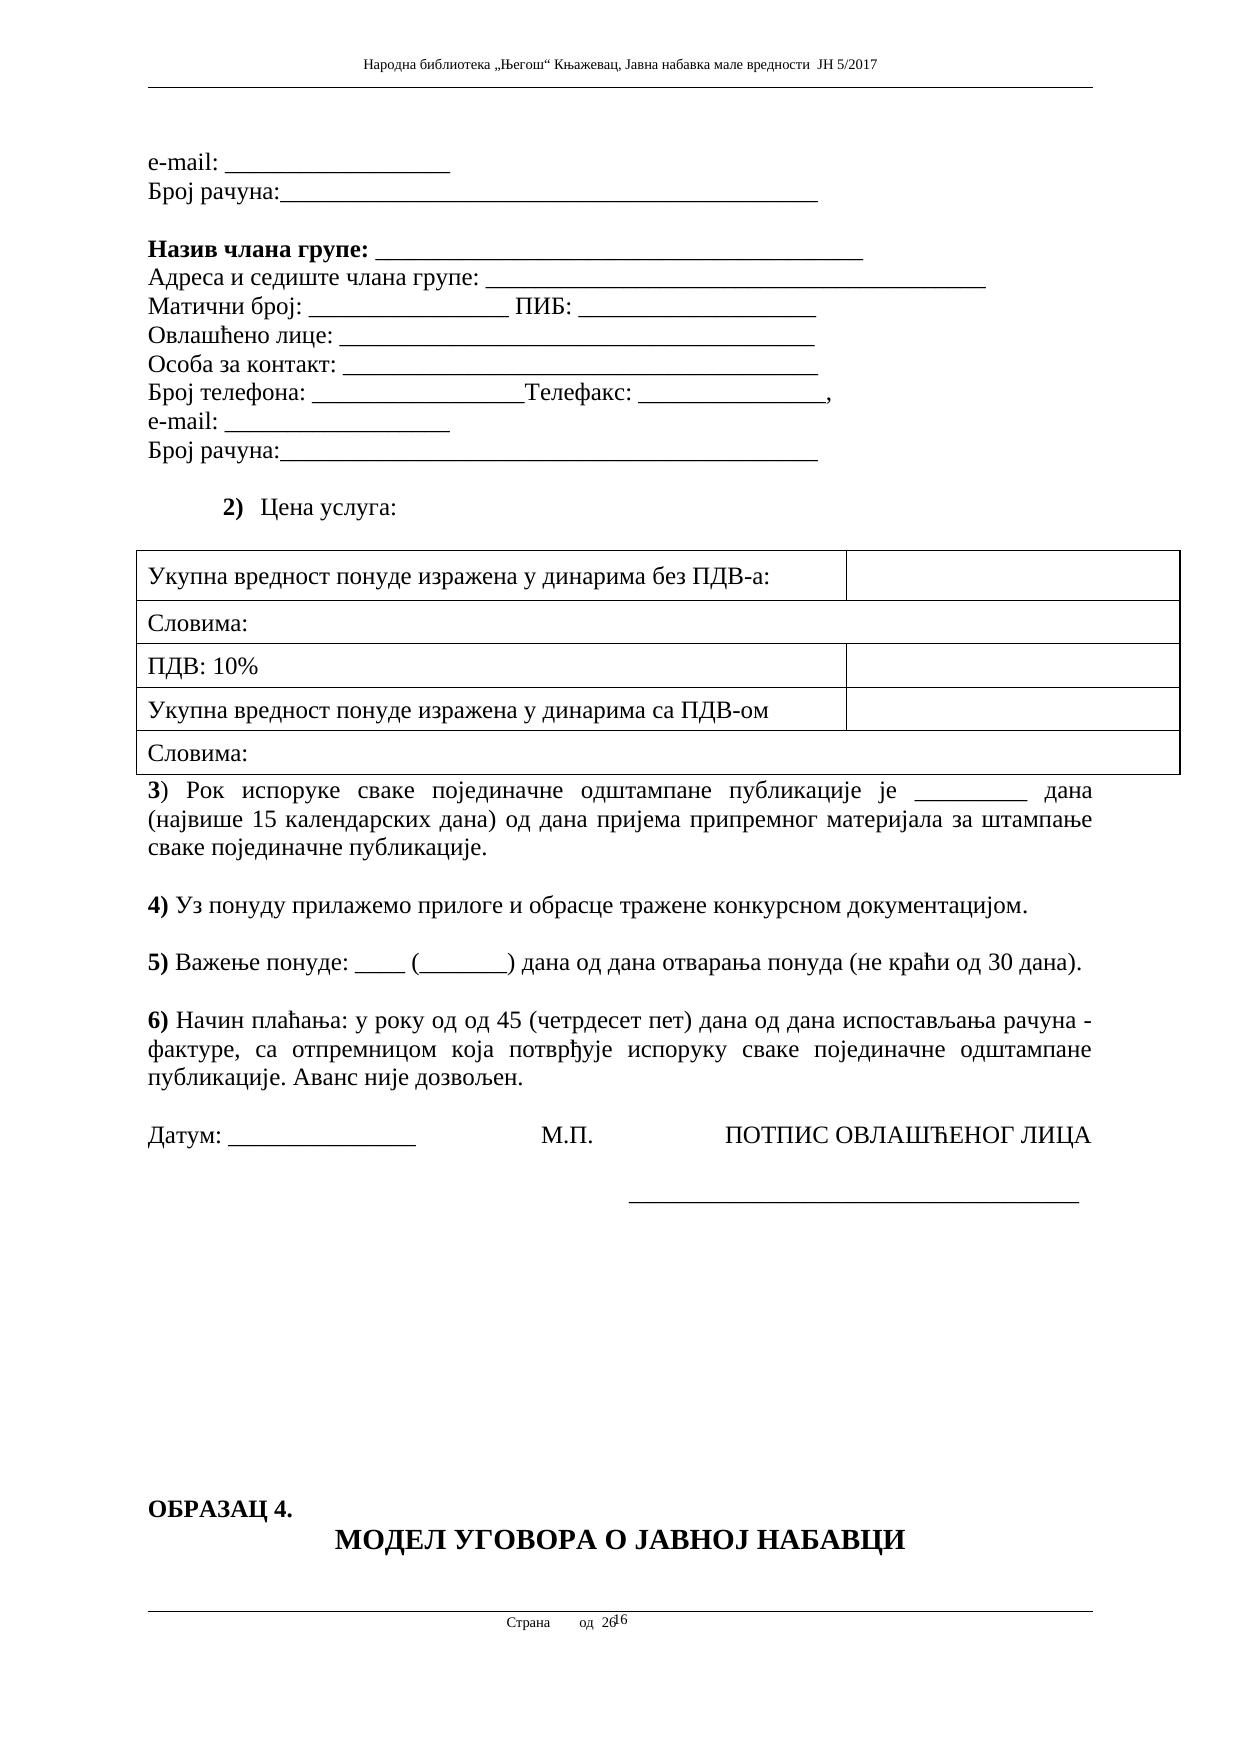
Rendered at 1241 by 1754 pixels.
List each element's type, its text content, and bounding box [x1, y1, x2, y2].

table_cell Укупна вредност понуде изражена у динарима са ПДВ-ом [137, 688, 846, 730]
table_header Укупна вредност понуде изражена у динарима без ПДВ-а: [137, 551, 846, 600]
text ____________________________________ [148, 1177, 1093, 1206]
text e-mail: __________________ [148, 147, 1093, 176]
list Цена услуга: [223, 492, 1093, 521]
text Особа за контакт: ______________________________________ [148, 349, 1093, 377]
text 6) Начин плаћања: у року од од 45 (четрдесет пет) дана од дана испостављања рачуна - фактуре, са отпремницом која потврђује испоруку сваке појединачне одштампане публикације. Аванс није дозвољен. [148, 1005, 1093, 1091]
text МОДЕЛ УГОВОРА О ЈАВНОЈ НАБАВЦИ [148, 1522, 1093, 1556]
text Број рачуна:___________________________________________ [148, 176, 1093, 205]
text Датум: _______________ М.П. ПОТПИС ОВЛАШЋЕНОГ ЛИЦА [148, 1120, 1093, 1149]
text Адреса и седиште члана групе: ________________________________________ [148, 262, 1093, 291]
text 4) Уз понуду прилажемо прилоге и обрасце тражене конкурсном документацијом. [148, 890, 1093, 919]
text 5) Важење понуде: ____ (_______) дана од дана отварања понуда (не краћи од 30 дана). [148, 947, 1093, 976]
table_cell [847, 688, 1179, 730]
table_cell Словима: [137, 601, 1179, 643]
text e-mail: __________________ [148, 406, 1093, 435]
text 3) Рок испоруке сваке појединачне одштампане публикације је _________ дана (највише 15 календарских дана) од дана пријема припремног материјала за штампање сваке појединачне публикације. [148, 775, 1093, 861]
table_header [847, 551, 1179, 600]
text Матични број: ________________ ПИБ: ___________________ [148, 291, 1093, 320]
table_cell ПДВ: 10% [137, 644, 846, 687]
text Број телефона: _________________Телефакс: _______________, [148, 377, 1093, 406]
table_cell [847, 644, 1179, 687]
text OБРАЗАЦ 4. [148, 1494, 1093, 1522]
table_cell Словима: [137, 731, 1179, 774]
text Број рачуна:___________________________________________ [148, 435, 1093, 464]
text Назив члана групе: _______________________________________ [148, 234, 1093, 262]
text Овлашћено лице: ______________________________________ [148, 320, 1093, 349]
